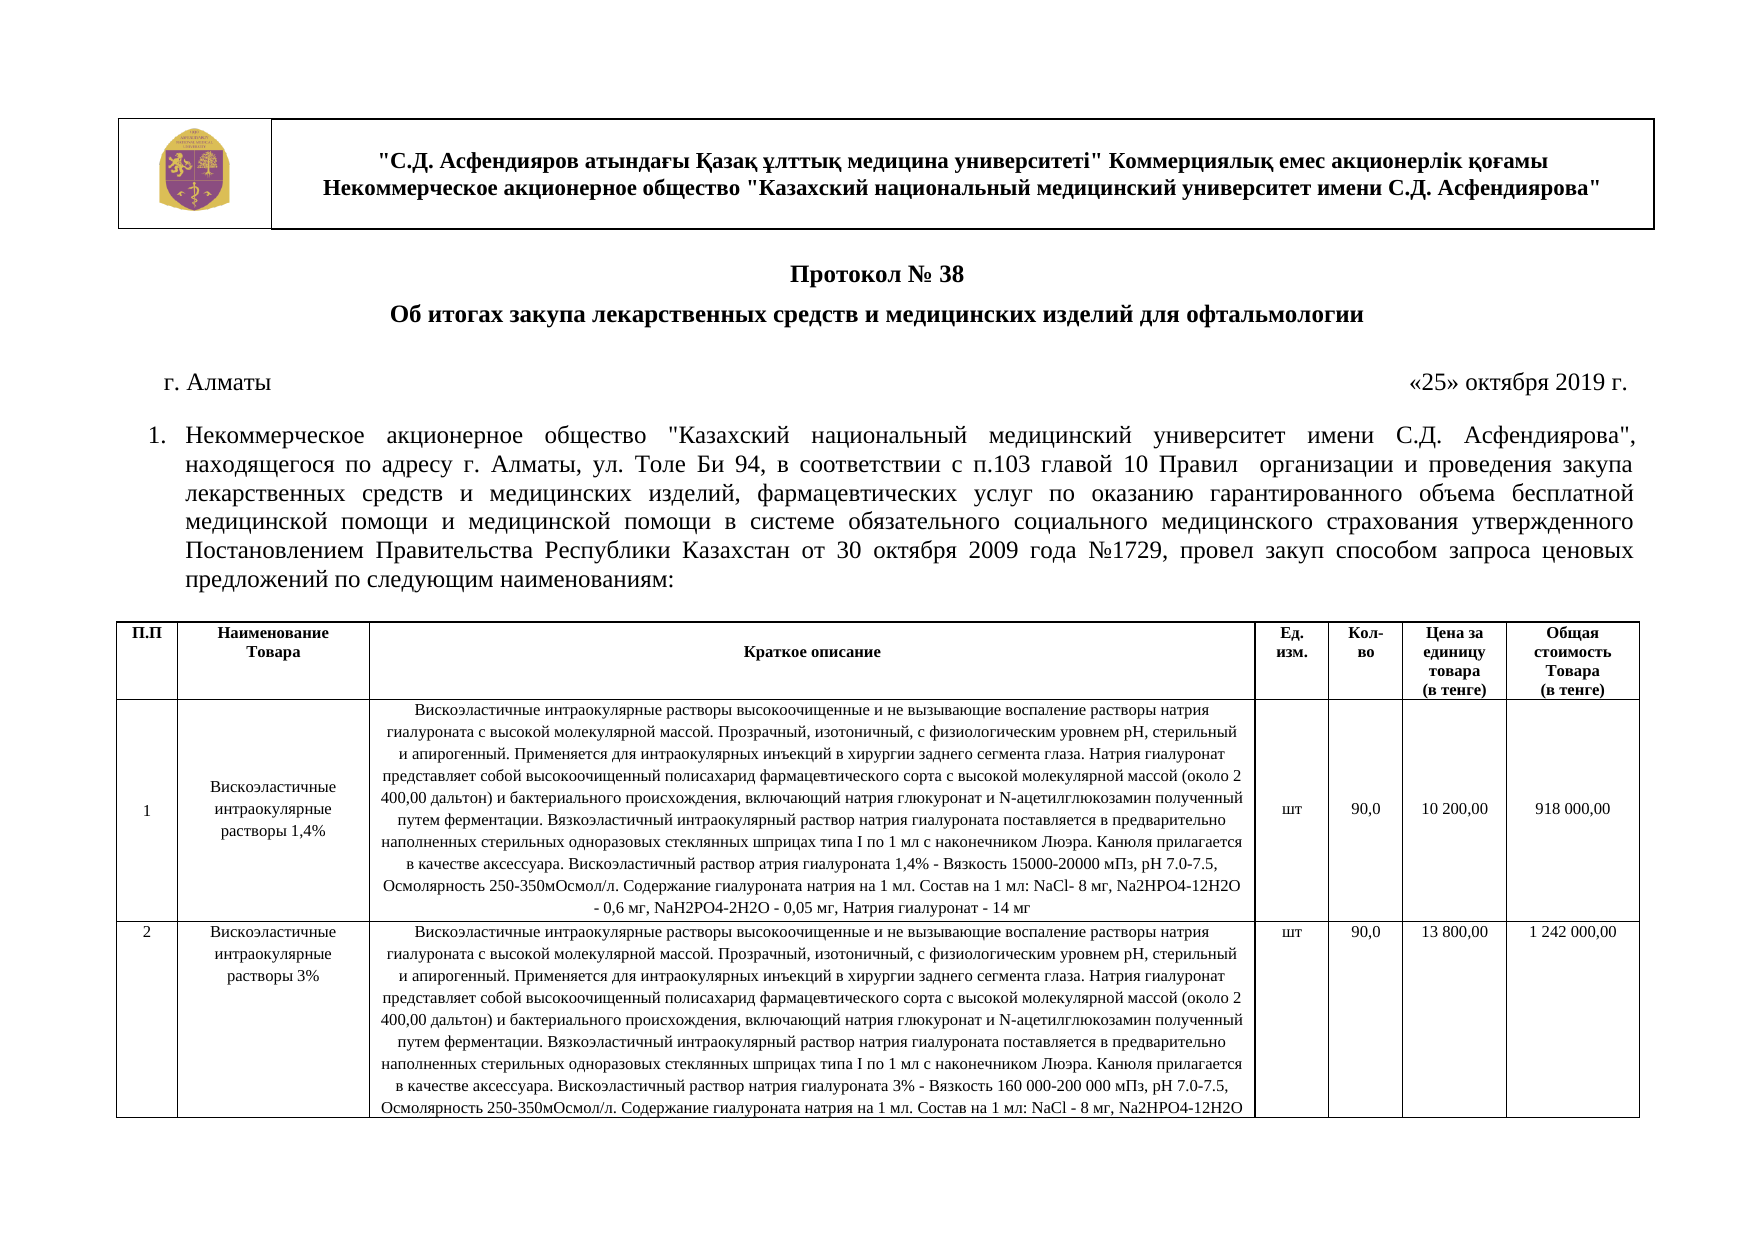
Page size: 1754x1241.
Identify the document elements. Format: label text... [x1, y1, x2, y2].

table_cell 918 000,00 [1507, 700, 1639, 921]
table_cell 2 [117, 922, 177, 1117]
table_header "С.Д. Асфендияров атындағы Қазақ ұлттық медицина университеті" Коммерциялық емес акционерлік қоғамы Некоммерческое акционерное общество "Казахский национальный медицинский университет имени С.Д. Асфендиярова" [272, 120, 1653, 228]
text г. Алматы «25» октября 2019 г. [118, 367, 1636, 396]
table_header Наименование Товара [178, 623, 369, 699]
table_cell 90,0 [1329, 700, 1402, 921]
table_cell 10 200,00 [1403, 700, 1506, 921]
table_cell шт [1256, 922, 1328, 1117]
table_cell 90,0 [1329, 922, 1402, 1117]
list Некоммерческое акционерное общество "Казахский национальный медицинский университет имени С.Д. Асфендиярова", находящегося по адресу г. Алматы, ул. Толе Би 94, в соответствии с п.103 главой 10 Правил организации и проведения закупа лекарственных средств и медицинских изделий, фармацевтических услуг по оказанию гарантированного объема бесплатной медицинской помощи и медицинской помощи в системе обязательного социального медицинского страхования утвержденного Постановлением Правительства Республики Казахстан от 30 октября 2009 года №1729, провел закуп способом запроса ценовых предложений по следующим наименованиям: [148, 420, 1636, 593]
table_header Краткое описание [370, 623, 1254, 699]
text Протокол № 38 [118, 259, 1636, 287]
table_cell Вискоэластичные интраокулярные растворы высокоочищенные и не вызывающие воспаление растворы натрия гиалуроната с высокой молекулярной массой. Прозрачный, изотоничный, с физиологическим уровнем рН, стерильный и апирогенный. Применяется для интраокулярных инъекций в хирургии заднего сегмента глаза. Натрия гиалуронат представляет собой высокоочищенный полисахарид фармацевтического сорта с высокой молекулярной массой (около 2 400,00 дальтон) и бактериального происхождения, включающий натрия глюкуронат и N-ацетилглюкозамин полученный путем ферментации. Вязкоэластичный интраокулярный раствор натрия гиалуроната поставляется в предварительно наполненных стерильных одноразовых стеклянных шприцах типа І по 1 мл с наконечником Люэра. Канюля прилагается в качестве аксессуара. Вискоэластичный раствор атрия гиалуроната 1,4% - Вязкость 15000-20000 мПз, pH 7.0-7.5, Осмолярность 250-350мОсмол/л. Содержание гиалуроната натрия на 1 мл. Состав на 1 мл: NaCl- 8 мг, Na2HPO4-12H2O - 0,6 мг, NaH2PO4-2H2O - 0,05 мг, Натрия гиалуронат - 14 мг [370, 700, 1254, 921]
table_header Ед. изм. [1256, 623, 1328, 699]
table_cell 13 800,00 [1403, 922, 1506, 1117]
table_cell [370, 922, 1254, 1117]
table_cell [178, 922, 369, 1117]
table_cell шт [1256, 700, 1328, 921]
table_header Кол-во [1329, 623, 1402, 699]
table_header Цена за единицу товара (в тенге) [1403, 623, 1506, 699]
table_cell Вискоэластичные интраокулярные растворы 1,4% [178, 700, 369, 921]
text Об итогах закупа лекарственных средств и медицинских изделий для офтальмологии [118, 287, 1636, 327]
table_cell 1 242 000,00 [1507, 922, 1639, 1117]
table_cell 1 [117, 700, 177, 921]
picture [151, 126, 233, 214]
table_header [119, 119, 271, 228]
table_header Общая стоимость Товара (в тенге) [1507, 623, 1639, 699]
table_header П.П [117, 623, 177, 699]
